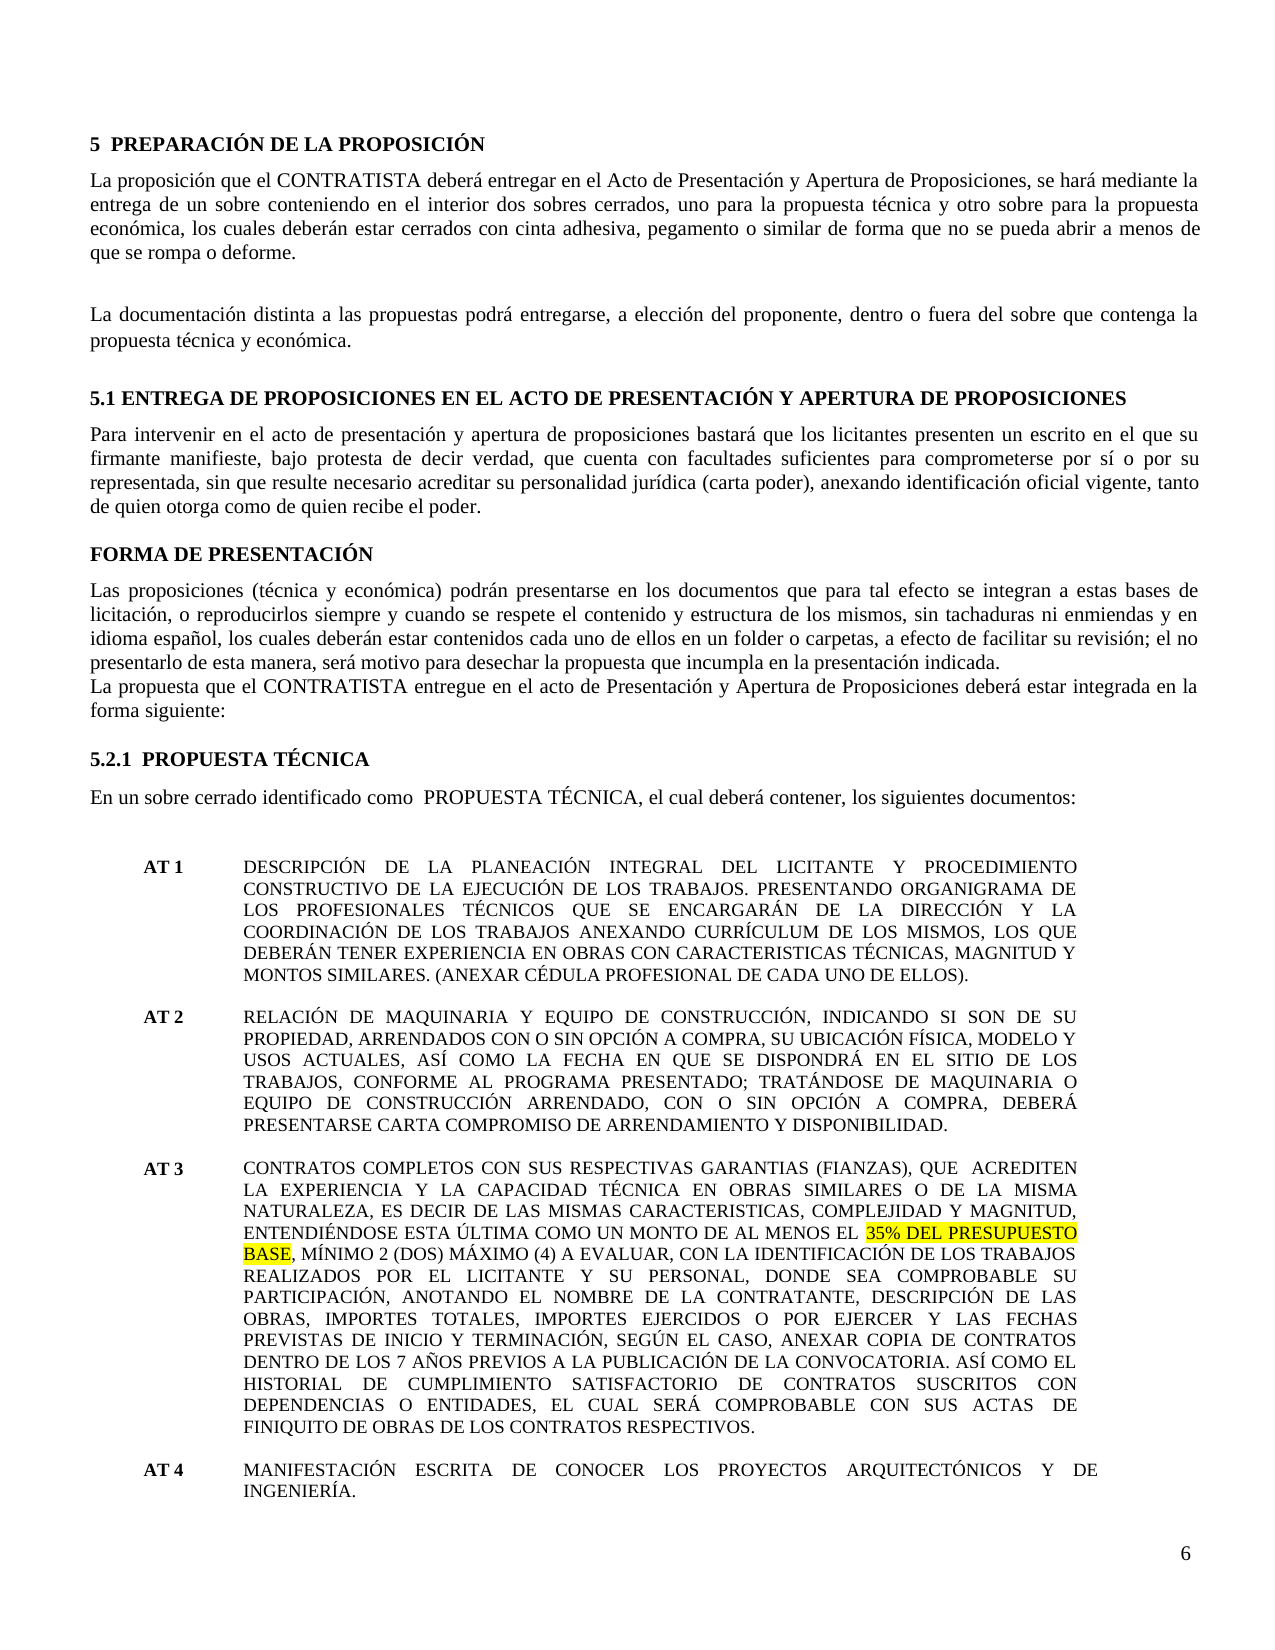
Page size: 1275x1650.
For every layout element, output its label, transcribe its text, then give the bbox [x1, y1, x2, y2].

table_cell AT 3 [123, 1146, 213, 1448]
table_cell RELACIÓN DE MAQUINARIA Y EQUIPO DE CONSTRUCCIÓN, INDICANDO SI SON DE SU PROPIEDAD, ARRENDADOS CON O SIN OPCIÓN A COMPRA, SU UBICACIÓN FÍSICA, MODELO Y USOS ACTUALES, ASÍ COMO LA FECHA EN QUE SE DISPONDRÁ EN EL SITIO DE LOS TRABAJOS, CONFORME AL PROGRAMA PRESENTADO; TRATÁNDOSE DE MAQUINARIA O EQUIPO DE CONSTRUCCIÓN ARRENDADO, CON O SIN OPCIÓN A COMPRA, DEBERÁ PRESENTARSE CARTA COMPROMISO DE ARRENDAMIENTO Y DISPONIBILIDAD. [213, 996, 1098, 1146]
text La propuesta que el CONTRATISTA entregue en el acto de Presentación y Apertura de Proposiciones deberá estar integrada en la forma siguiente: [90, 674, 1199, 722]
subtitle PREPARACIÓN DE LA PROPOSICIÓN [89, 132, 1212, 156]
table_cell MANIFESTACIÓN ESCRITA DE CONOCER LOS PROYECTOS ARQUITECTÓNICOS Y DE INGENIERÍA. [213, 1448, 1098, 1513]
text La proposición que el CONTRATISTA deberá entregar en el Acto de Presentación y Apertura de Proposiciones, se hará mediante la entrega de un sobre conteniendo en el interior dos sobres cerrados, uno para la propuesta técnica y otro sobre para la propuesta económica, los cuales deberán estar cerrados con cinta adhesiva, pegamento o similar de forma que no se pueda abrir a menos de que se rompa o deforme. [90, 168, 1200, 264]
subtitle FORMA DE PRESENTACIÓN [90, 542, 1212, 566]
text En un sobre cerrado identificado como PROPUESTA TÉCNICA, el cual deberá contener, los siguientes documentos: [90, 785, 1212, 809]
text Para intervenir en el acto de presentación y apertura de proposiciones bastará que los licitantes presenten un escrito en el que su firmante manifieste, bajo protesta de decir verdad, que cuenta con facultades suficientes para comprometerse por sí o por su representada, sin que resulte necesario acreditar su personalidad jurídica (carta poder), anexando identificación oficial vigente, tanto de quien otorga como de quien recibe el poder. [90, 421, 1201, 518]
text La documentación distinta a las propuestas podrá entregarse, a elección del proponente, dentro o fuera del sobre que contenga la propuesta técnica y económica. [90, 302, 1200, 352]
subtitle ENTREGA DE PROPOSICIONES EN EL ACTO DE PRESENTACIÓN Y APERTURA DE PROPOSICIONES [89, 386, 1212, 410]
text Las proposiciones (técnica y económica) podrán presentarse en los documentos que para tal efecto se integran a estas bases de licitación, o reproducirlos siempre y cuando se respete el contenido y estructura de los mismos, sin tachaduras ni enmiendas y en idioma español, los cuales deberán estar contenidos cada uno de ellos en un folder o carpetas, a efecto de facilitar su revisión; el no presentarlo de esta manera, será motivo para desechar la propuesta que incumpla en la presentación indicada. [90, 578, 1200, 674]
table_cell AT 2 [123, 996, 213, 1146]
subtitle PROPUESTA TÉCNICA [90, 747, 1212, 771]
table_header AT 1 [123, 856, 213, 996]
table_cell AT 4 [123, 1448, 213, 1513]
table_header DESCRIPCIÓN DE LA PLANEACIÓN INTEGRAL DEL LICITANTE Y PROCEDIMIENTO CONSTRUCTIVO DE LA EJECUCIÓN DE LOS TRABAJOS. PRESENTANDO ORGANIGRAMA DE LOS PROFESIONALES TÉCNICOS QUE SE ENCARGARÁN DE LA DIRECCIÓN Y LA COORDINACIÓN DE LOS TRABAJOS ANEXANDO CURRÍCULUM DE LOS MISMOS, LOS QUE DEBERÁN TENER EXPERIENCIA EN OBRAS CON CARACTERISTICAS TÉCNICAS, MAGNITUD Y MONTOS SIMILARES. (ANEXAR CÉDULA PROFESIONAL DE CADA UNO DE ELLOS). [213, 856, 1098, 996]
table_cell CONTRATOS COMPLETOS CON SUS RESPECTIVAS GARANTIAS (FIANZAS), QUE ACREDITEN LA EXPERIENCIA Y LA CAPACIDAD TÉCNICA EN OBRAS SIMILARES O DE LA MISMA NATURALEZA, ES DECIR DE LAS MISMAS CARACTERISTICAS, COMPLEJIDAD Y MAGNITUD, ENTENDIÉNDOSE ESTA ÚLTIMA COMO UN MONTO DE AL MENOS EL 35% DEL PRESUPUESTO BASE, MÍNIMO 2 (DOS) MÁXIMO (4) A EVALUAR, CON LA IDENTIFICACIÓN DE LOS TRABAJOS REALIZADOS POR EL LICITANTE Y SU PERSONAL, DONDE SEA COMPROBABLE SU PARTICIPACIÓN, ANOTANDO EL NOMBRE DE LA CONTRATANTE, DESCRIPCIÓN DE LAS OBRAS, IMPORTES TOTALES, IMPORTES EJERCIDOS O POR EJERCER Y LAS FECHAS PREVISTAS DE INICIO Y TERMINACIÓN, SEGÚN EL CASO, ANEXAR COPIA DE CONTRATOS DENTRO DE LOS 7 AÑOS PREVIOS A LA PUBLICACIÓN DE LA CONVOCATORIA. ASÍ COMO EL HISTORIAL DE CUMPLIMIENTO SATISFACTORIO DE CONTRATOS SUSCRITOS CON DEPENDENCIAS O ENTIDADES, EL CUAL SERÁ COMPROBABLE CON SUS ACTAS DE FINIQUITO DE OBRAS DE LOS CONTRATOS RESPECTIVOS. [213, 1146, 1098, 1448]
